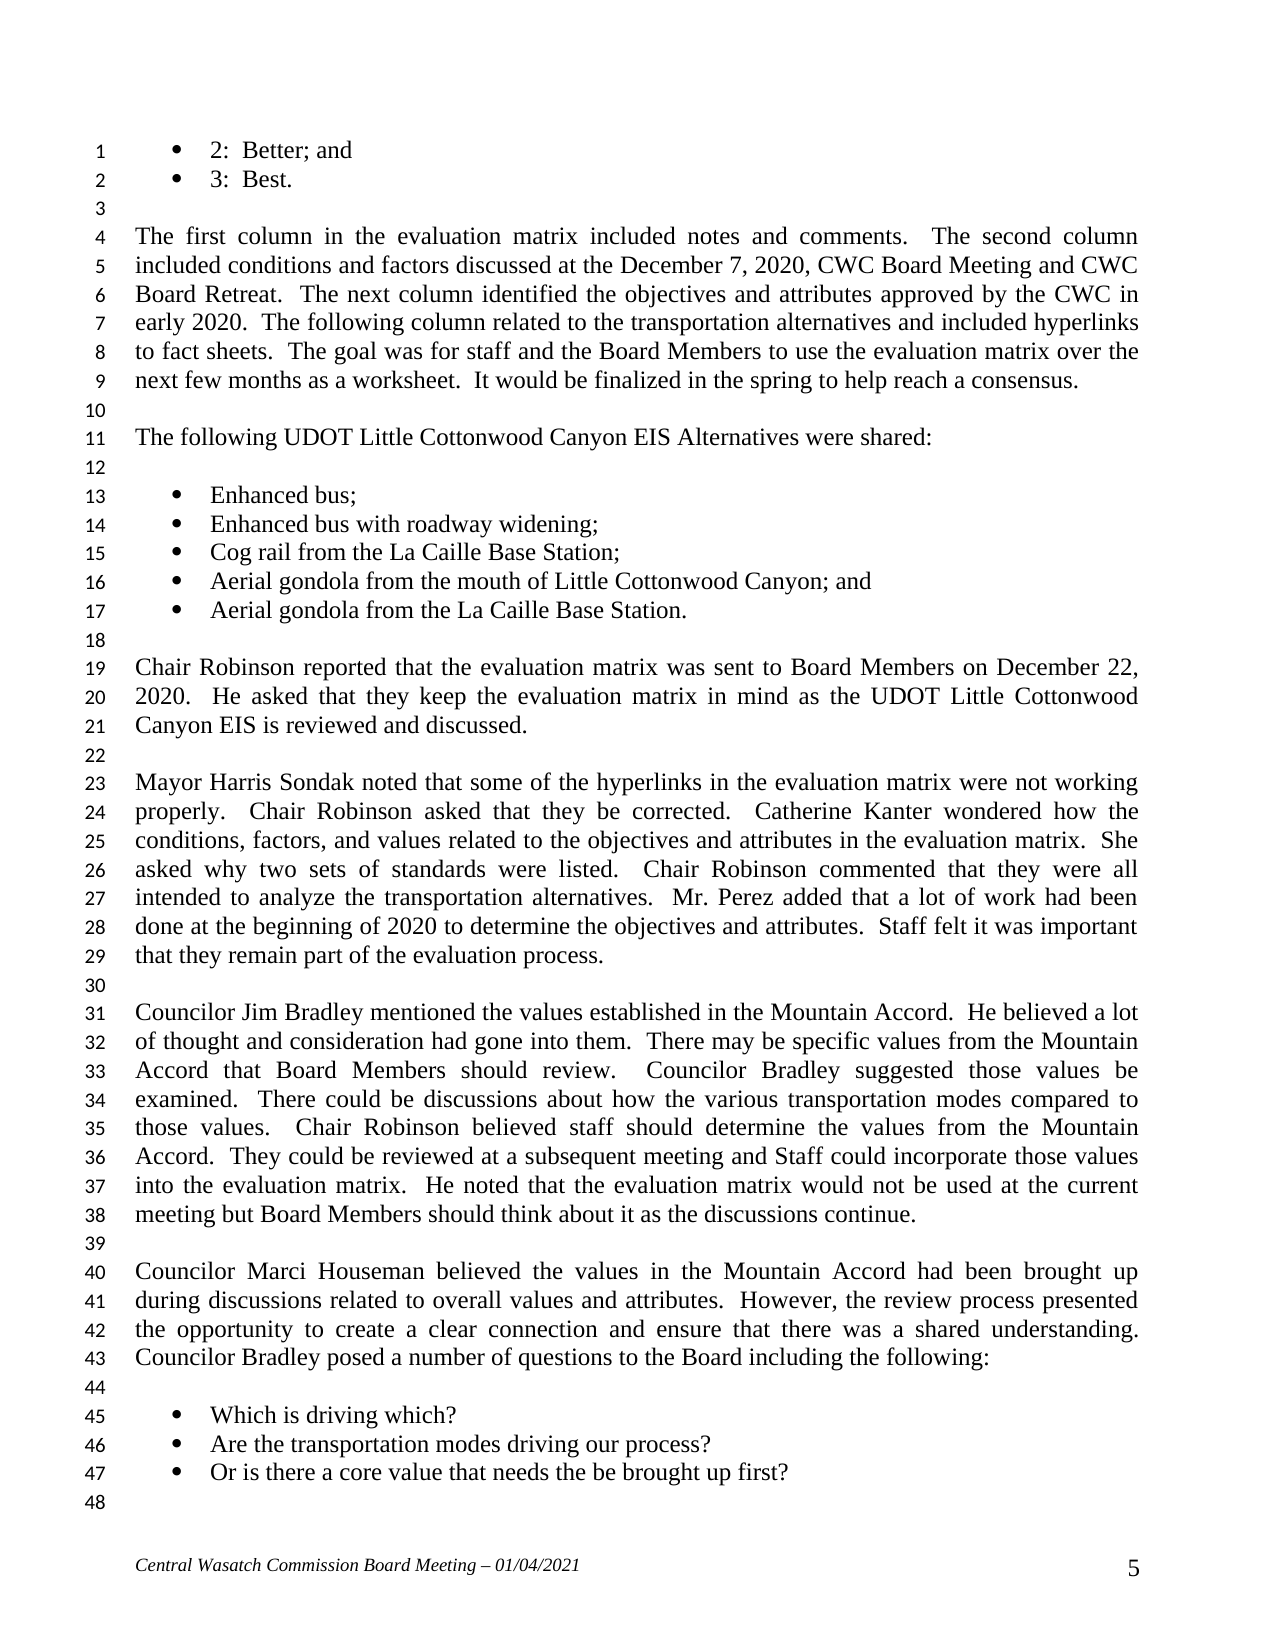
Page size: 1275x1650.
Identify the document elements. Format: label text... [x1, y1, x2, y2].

text Mayor Harris Sondak noted that some of the hyperlinks in the evaluation matrix were not working properly. Chair Robinson asked that they be corrected. Catherine Kanter wondered how the conditions, factors, and values related to the objectives and attributes in the evaluation matrix. She asked why two sets of standards were listed. Chair Robinson commented that they were all intended to analyze the transportation alternatives. Mr. Perez added that a lot of work had been done at the beginning of 2020 to determine the objectives and attributes. Staff felt it was important that they remain part of the evaluation process. [135, 767, 1140, 969]
list Cog rail from the La Caille Base Station; [172, 537, 1140, 566]
list Which is driving which? [172, 1400, 1140, 1429]
list Are the transportation modes driving our process? [172, 1429, 1140, 1457]
list 3: Best. [172, 164, 1140, 192]
text Councilor Marci Houseman believed the values in the Mountain Accord had been brought up during discussions related to overall values and attributes. However, the review process presented the opportunity to create a clear connection and ensure that there was a shared understanding. Councilor Bradley posed a number of questions to the Board including the following: [135, 1256, 1140, 1371]
text The following UDOT Little Cottonwood Canyon EIS Alternatives were shared: [135, 422, 1140, 451]
text The first column in the evaluation matrix included notes and comments. The second column included conditions and factors discussed at the December 7, 2020, CWC Board Meeting and CWC Board Retreat. The next column identified the objectives and attributes approved by the CWC in early 2020. The following column related to the transportation alternatives and included hyperlinks to fact sheets. The goal was for staff and the Board Members to use the evaluation matrix over the next few months as a worksheet. It would be finalized in the spring to help reach a consensus. [135, 221, 1140, 394]
list Or is there a core value that needs the be brought up first? [172, 1457, 1140, 1486]
list Enhanced bus; [172, 480, 1140, 509]
list 2: Better; and [172, 135, 1140, 164]
list Enhanced bus with roadway widening; [172, 509, 1140, 537]
list Aerial gondola from the La Caille Base Station. [172, 595, 1140, 624]
text Councilor Jim Bradley mentioned the values established in the Mountain Accord. He believed a lot of thought and consideration had gone into them. There may be specific values from the Mountain Accord that Board Members should review. Councilor Bradley suggested those values be examined. There could be discussions about how the various transportation modes compared to those values. Chair Robinson believed staff should determine the values from the Mountain Accord. They could be reviewed at a subsequent meeting and Staff could incorporate those values into the evaluation matrix. He noted that the evaluation matrix would not be used at the current meeting but Board Members should think about it as the discussions continue. [135, 997, 1140, 1227]
text Chair Robinson reported that the evaluation matrix was sent to Board Members on December 22, 2020. He asked that they keep the evaluation matrix in mind as the UDOT Little Cottonwood Canyon EIS is reviewed and discussed. [135, 652, 1140, 739]
list Aerial gondola from the mouth of Little Cottonwood Canyon; and [172, 566, 1140, 595]
